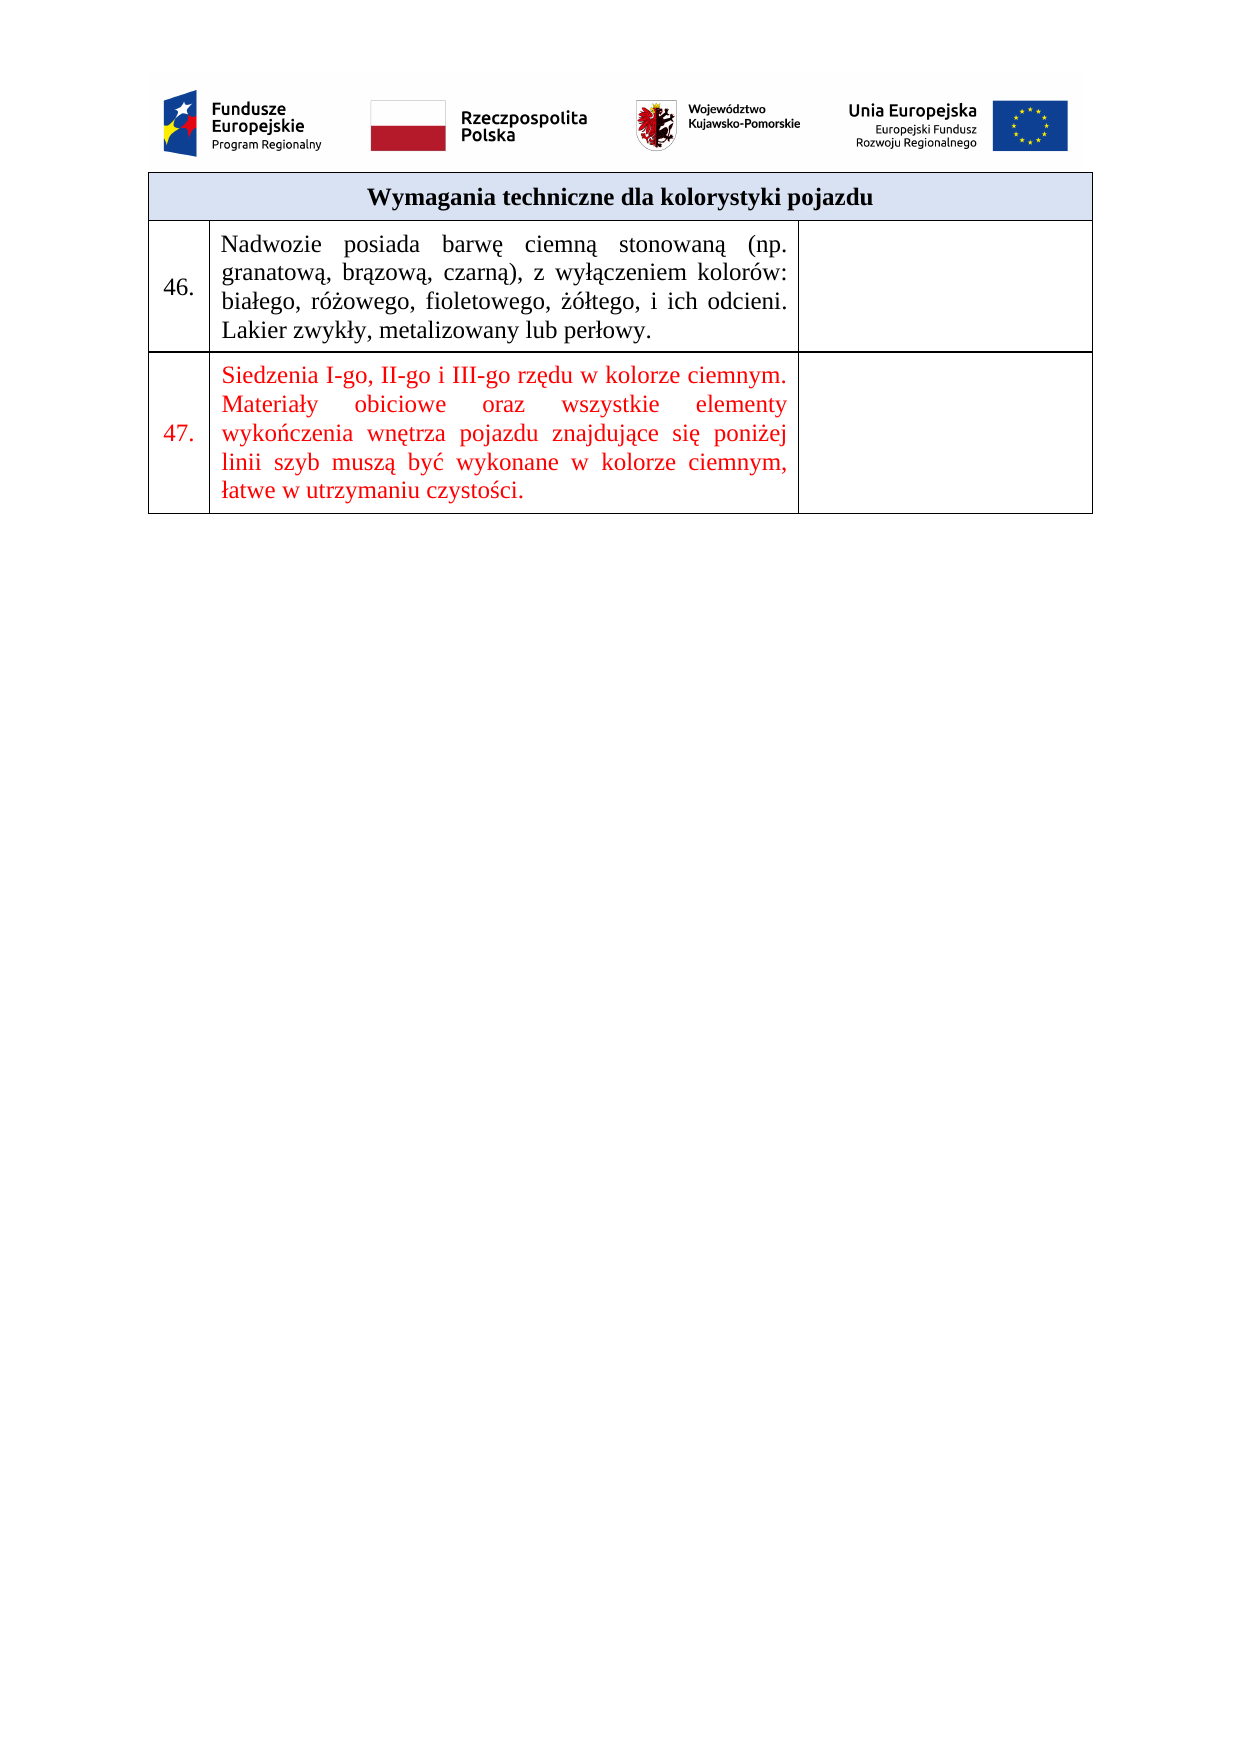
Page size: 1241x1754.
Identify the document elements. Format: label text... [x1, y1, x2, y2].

table_cell [799, 353, 1092, 513]
table_cell Siedzenia I-go, II-go i III-go rzędu w kolorze ciemnym. Materiały obiciowe oraz wszystkie elementy wykończenia wnętrza pojazdu znajdujące się poniżej linii szyb muszą być wykonane w kolorze ciemnym, łatwe w utrzymaniu czystości. [210, 353, 798, 513]
picture [147, 73, 1084, 172]
table_cell [799, 221, 1092, 351]
table_cell Nadwozie posiada barwę ciemną stonowaną (np. granatową, brązową, czarną), z wyłączeniem kolorów: białego, różowego, fioletowego, żółtego, i ich odcieni. Lakier zwykły, metalizowany lub perłowy. [210, 221, 798, 351]
table_cell 46. [149, 221, 209, 351]
table_cell Wymagania techniczne dla kolorystyki pojazdu [149, 173, 1092, 220]
table_cell 47. [149, 353, 209, 513]
